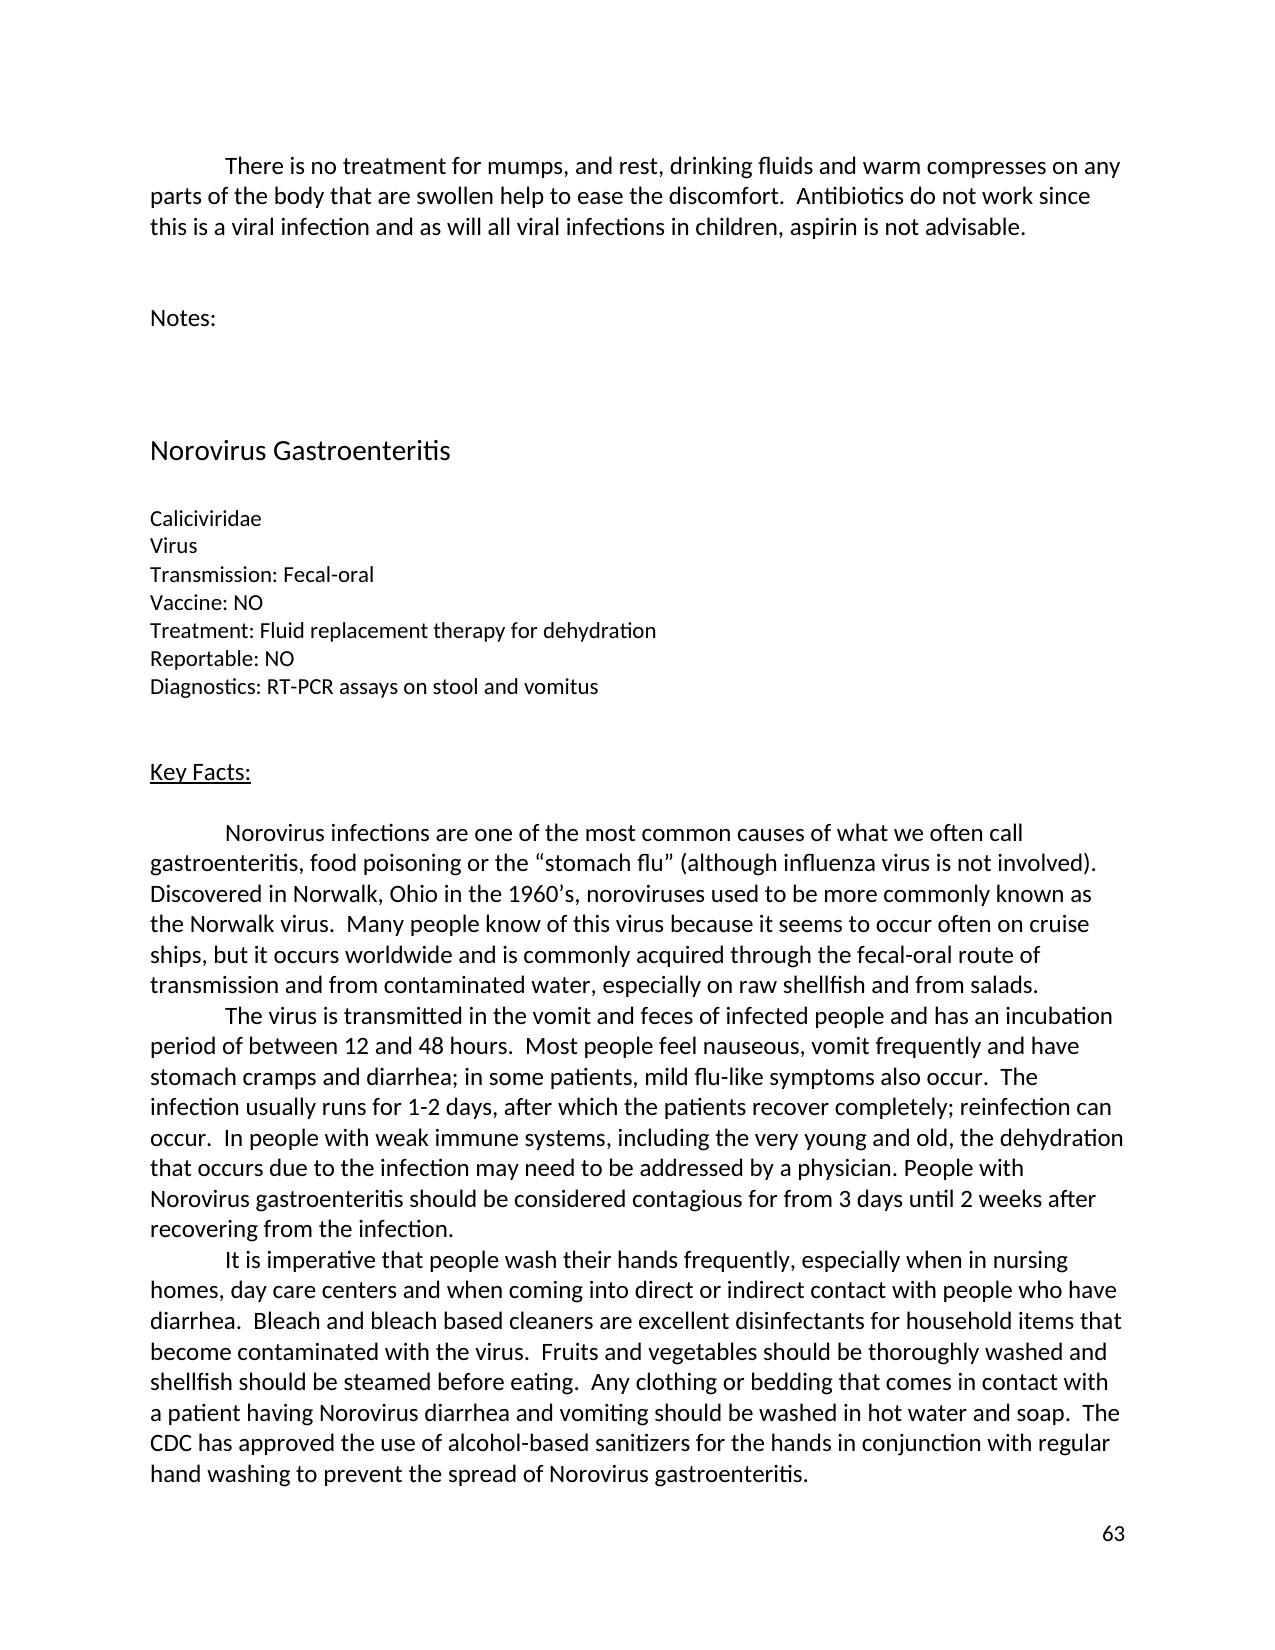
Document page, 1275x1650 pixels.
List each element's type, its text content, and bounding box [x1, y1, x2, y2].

text Key Facts: [150, 756, 1125, 786]
text It is imperative that people wash their hands frequently, especially when in nursing homes, day care centers and when coming into direct or indirect contact with people who have diarrhea. Bleach and bleach based cleaners are excellent disinfectants for household items that become contaminated with the virus. Fruits and vegetables should be thoroughly washed and shellfish should be steamed before eating. Any clothing or bedding that comes in contact with a patient having Norovirus diarrhea and vomiting should be washed in hot water and soap. The CDC has approved the use of alcohol-based sanitizers for the hands in conjunction with regular hand washing to prevent the spread of Norovirus gastroenteritis. [150, 1244, 1125, 1488]
text Notes: [150, 303, 1125, 333]
text The virus is transmitted in the vomit and feces of infected people and has an incubation period of between 12 and 48 hours. Most people feel nauseous, vomit frequently and have stomach cramps and diarrhea; in some patients, mild flu-like symptoms also occur. The infection usually runs for 1-2 days, after which the patients recover completely; reinfection can occur. In people with weak immune systems, including the very young and old, the dehydration that occurs due to the infection may need to be addressed by a physician. People with Norovirus gastroenteritis should be considered contagious for from 3 days until 2 weeks after recovering from the infection. [150, 1000, 1125, 1244]
text Caliciviridae [150, 504, 1125, 532]
text Treatment: Fluid replacement therapy for dehydration [150, 616, 1125, 644]
text Diagnostics: RT-PCR assays on stool and vomitus [150, 672, 1125, 700]
text Virus [150, 532, 1125, 560]
text Reportable: NO [150, 644, 1125, 672]
text Transmission: Fecal-oral [150, 560, 1125, 588]
text Norovirus infections are one of the most common causes of what we often call gastroenteritis, food poisoning or the “stomach flu” (although influenza virus is not involved). Discovered in Norwalk, Ohio in the 1960’s, noroviruses used to be more commonly known as the Norwalk virus. Many people know of this virus because it seems to occur often on cruise ships, but it occurs worldwide and is commonly acquired through the fecal-oral route of transmission and from contaminated water, especially on raw shellfish and from salads. [150, 817, 1125, 1000]
text Vaccine: NO [150, 588, 1125, 616]
text There is no treatment for mumps, and rest, drinking fluids and warm compresses on any parts of the body that are swollen help to ease the discomfort. Antibiotics do not work since this is a viral infection and as will all viral infections in children, aspirin is not advisable. [150, 150, 1125, 242]
text Norovirus Gastroenteritis [150, 432, 1125, 468]
